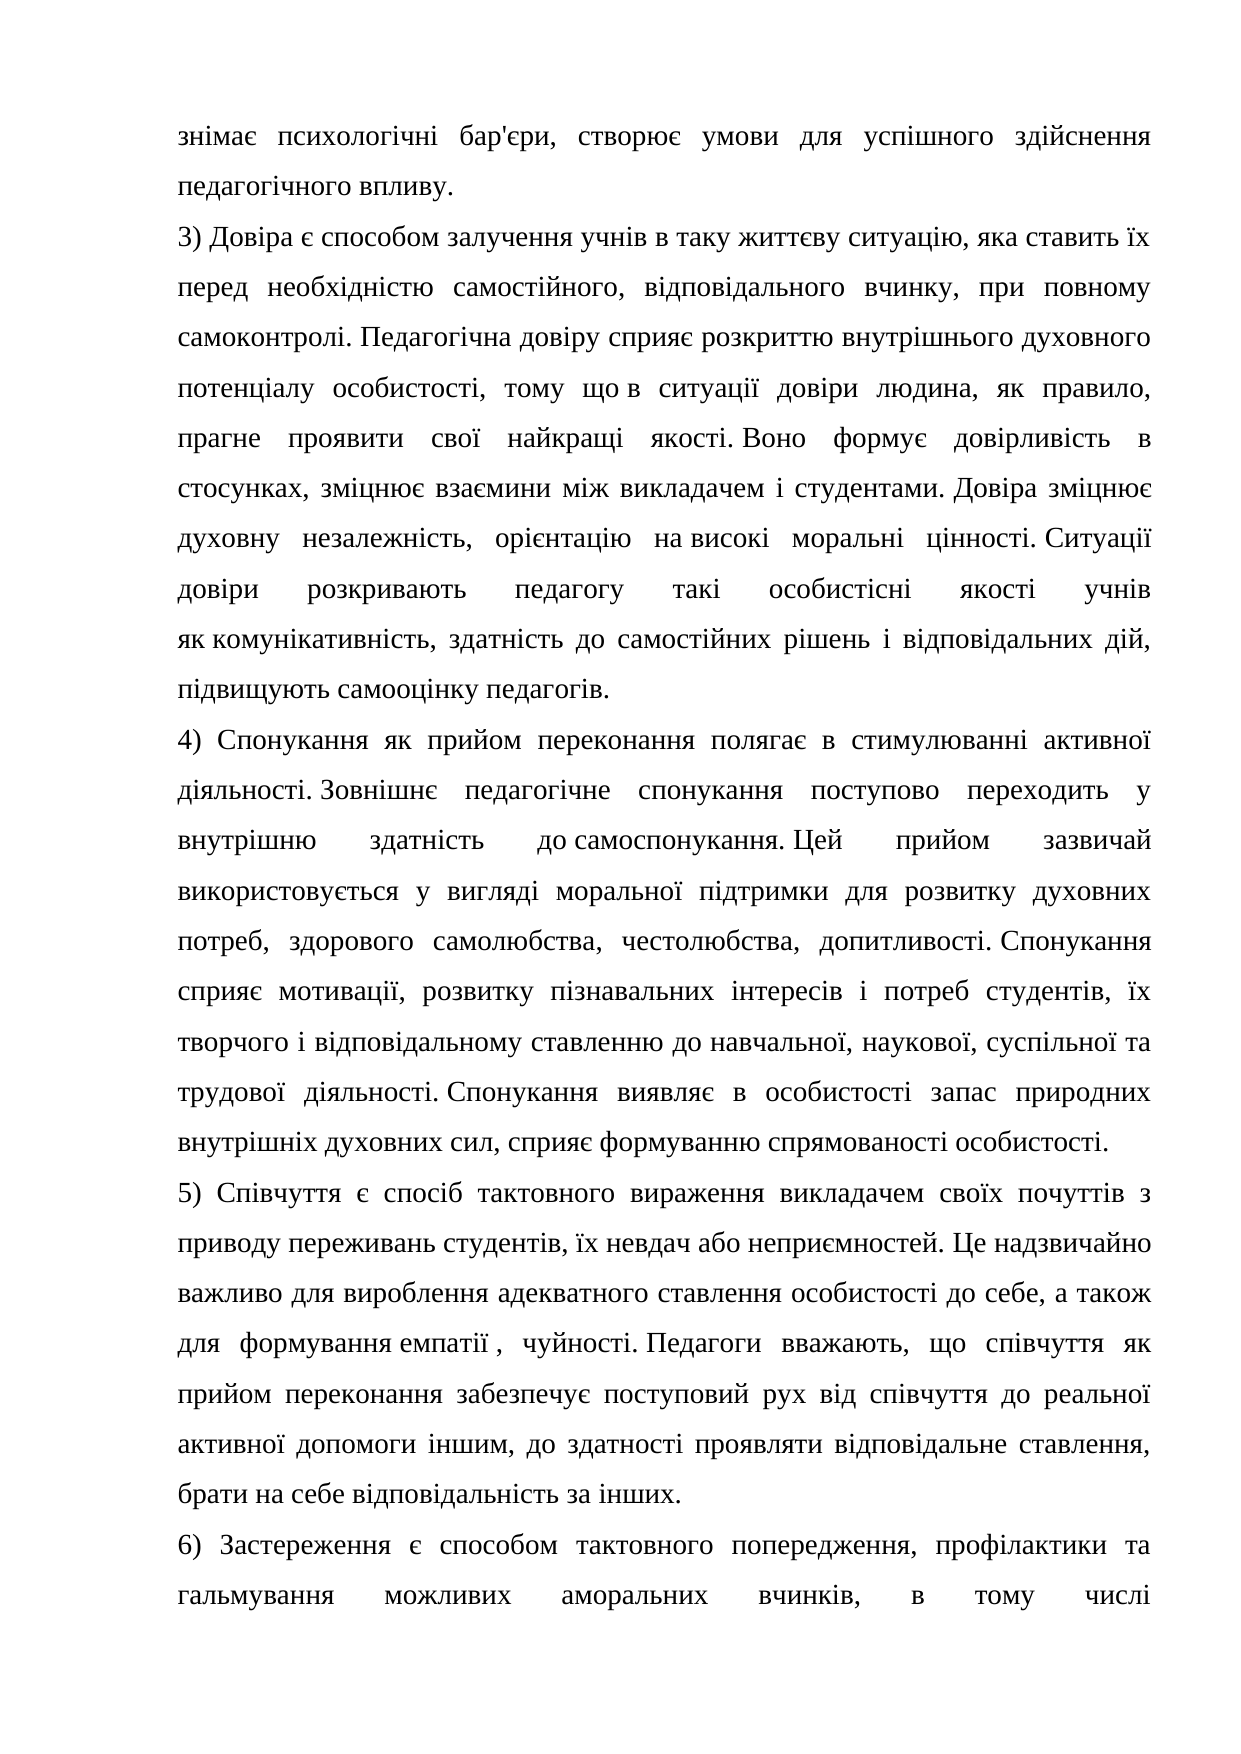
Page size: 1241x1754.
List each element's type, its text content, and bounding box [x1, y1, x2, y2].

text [177, 118, 1152, 202]
text 4) Спонукання як прийом переконання полягає в стимулюванні активної діяльності. Зовнішнє педагогічне спонукання поступово переходить у внутрішню здатність до самоспонукання. Цей прийом зазвичай використовується у вигляді моральної підтримки для розвитку духовних потреб, здорового самолюбства, честолюбства, допитливості. Спонукання сприяє мотивації, розвитку пізнавальних інтересів і потреб студентів, їх творчого і відповідальному ставленню до навчальної, наукової, суспільної та трудової діяльності. Спонукання виявляє в особистості запас природних внутрішніх духовних сил, сприяє формуванню спрямованості особистості. [177, 722, 1152, 1158]
text 5) Співчуття є спосіб тактовного вираження викладачем своїх почуттів з приводу переживань студентів, їх невдач або неприємностей. Це надзвичайно важливо для вироблення адекватного ставлення особистості до себе, а також для формування емпатії , чуйності. Педагоги вважають, що співчуття як прийом переконання забезпечує поступовий рух від співчуття до реальної активної допомоги іншим, до здатності проявляти відповідальне ставлення, брати на себе відповідальність за інших. [177, 1175, 1152, 1510]
text 3) Довіра є способом залучення учнів в таку життєву ситуацію, яка ставить їх перед необхідністю самостійного, відповідального вчинку, при повному самоконтролі. Педагогічна довіру сприяє розкриттю внутрішнього духовного потенціалу особистості, тому що в ситуації довіри людина, як правило, прагне проявити свої найкращі якості. Воно формує довірливість в стосунках, зміцнює взаємини між викладачем і студентами. Довіра зміцнює духовну незалежність, орієнтацію на високі моральні цінності. Ситуації довіри розкривають педагогу такі особистісні якості учнів як комунікативність, здатність до самостійних рішень і відповідальних дій, підвищують самооцінку педагогів. [177, 219, 1152, 705]
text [177, 1527, 1152, 1611]
